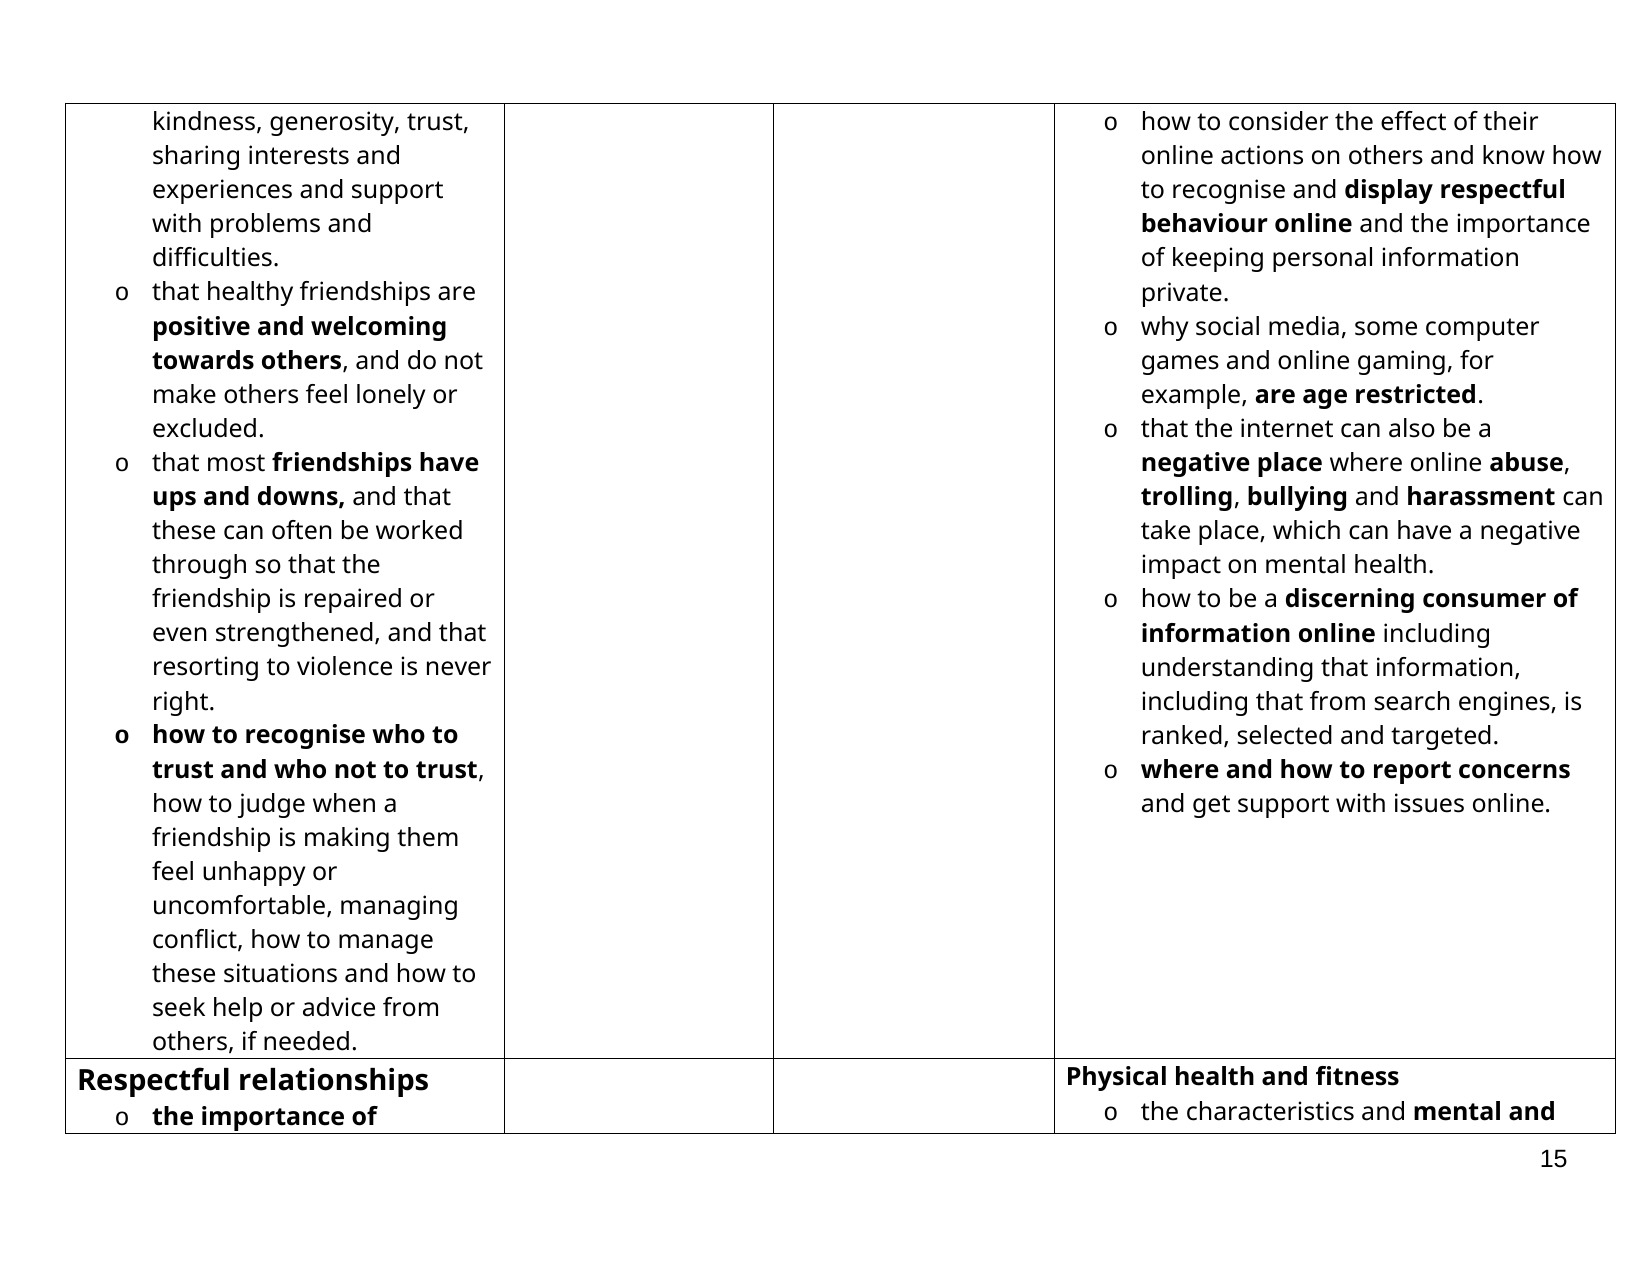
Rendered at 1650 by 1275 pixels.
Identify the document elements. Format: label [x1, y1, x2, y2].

table_cell [66, 104, 504, 1058]
table_cell [1055, 1059, 1615, 1133]
table_cell [774, 1059, 1054, 1133]
table_cell [66, 1059, 504, 1133]
table_cell [505, 104, 773, 1058]
table_cell [1055, 104, 1615, 1058]
table_cell [505, 1059, 773, 1133]
table_cell [774, 104, 1054, 1058]
